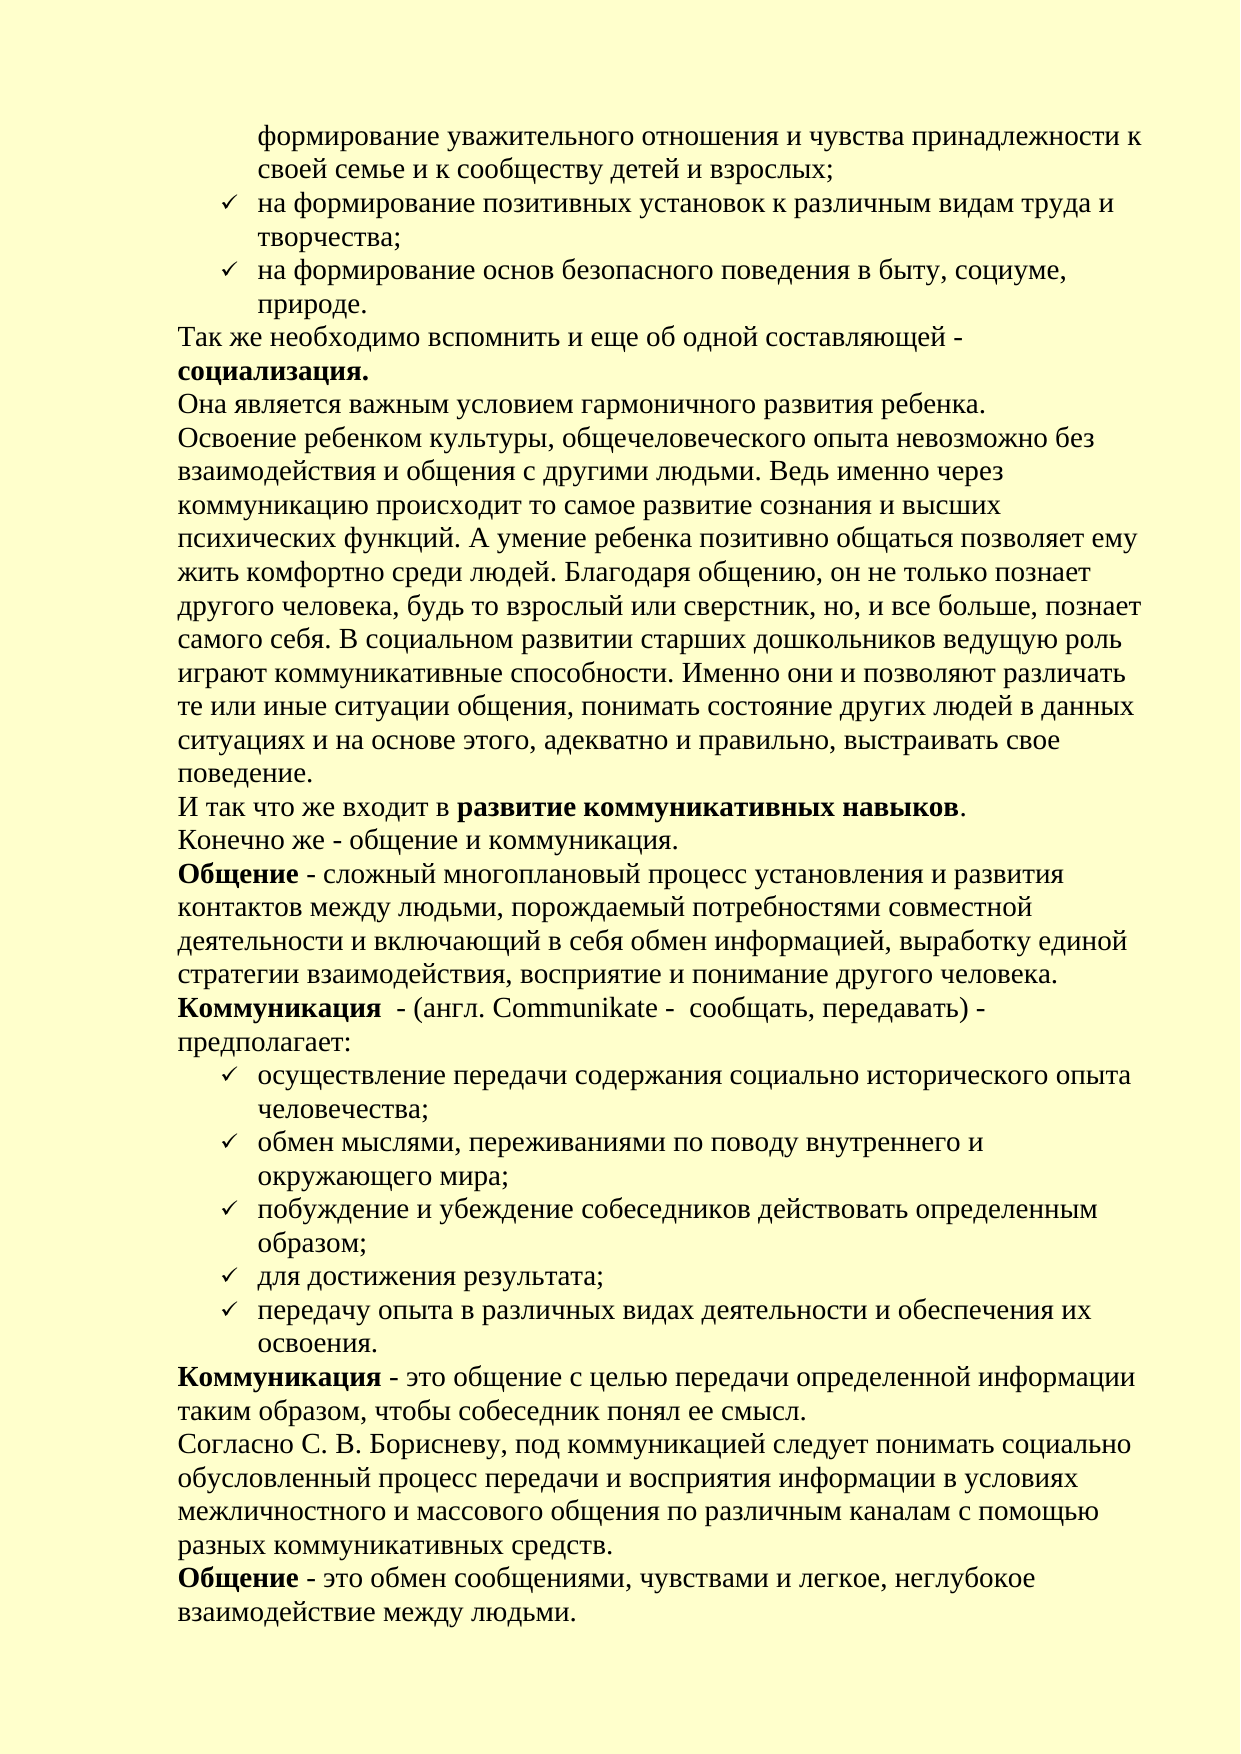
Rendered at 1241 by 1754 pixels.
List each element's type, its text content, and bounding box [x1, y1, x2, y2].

list побуждение и убеждение собеседников действовать определенным образом; [220, 1191, 1152, 1258]
list на формирование основ безопасного поведения в быту, социуме, природе. [220, 252, 1152, 319]
list передачу опыта в различных видах деятельности и обеспечения их освоения. [220, 1292, 1152, 1359]
list обмен мыслями, переживаниями по поводу внутреннего и окружающего мира; [220, 1124, 1152, 1191]
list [220, 118, 1152, 185]
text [177, 1359, 1152, 1627]
text Так же необходимо вспомнить и еще об одной составляющей - социализация. Она является важным условием гармоничного развития ребенка. Освоение ребенком культуры, общечеловеческого опыта невозможно без взаимодействия и общения с другими людьми. Ведь именно через коммуникацию происходит то самое развитие сознания и высших психических функций. А умение ребенка позитивно общаться позволяет ему жить комфортно среди людей. Благодаря общению, он не только познает другого человека, будь то взрослый или сверстник, но, и все больше, познает самого себя. В социальном развитии старших дошкольников ведущую роль играют коммуникативные способности. Именно они и позволяют различать те или иные ситуации общения, понимать состояние других людей в данных ситуациях и на основе этого, адекватно и правильно, выстраивать свое поведение. И так что же входит в развитие коммуникативных навыков. Конечно же - общение и коммуникация. Общение - сложный многоплановый процесс установления и развития контактов между людьми, порождаемый потребностями совместной деятельности и включающий в себя обмен информацией, выработку единой стратегии взаимодействия, восприятие и понимание другого человека. Коммуникация - (англ. Communikate - сообщать, передавать) - предполагает: [177, 319, 1152, 1057]
list осуществление передачи содержания социально исторического опыта человечества; [220, 1057, 1152, 1124]
list на формирование позитивных установок к различным видам труда и творчества; [220, 185, 1152, 252]
list для достижения результата; [220, 1258, 1152, 1292]
